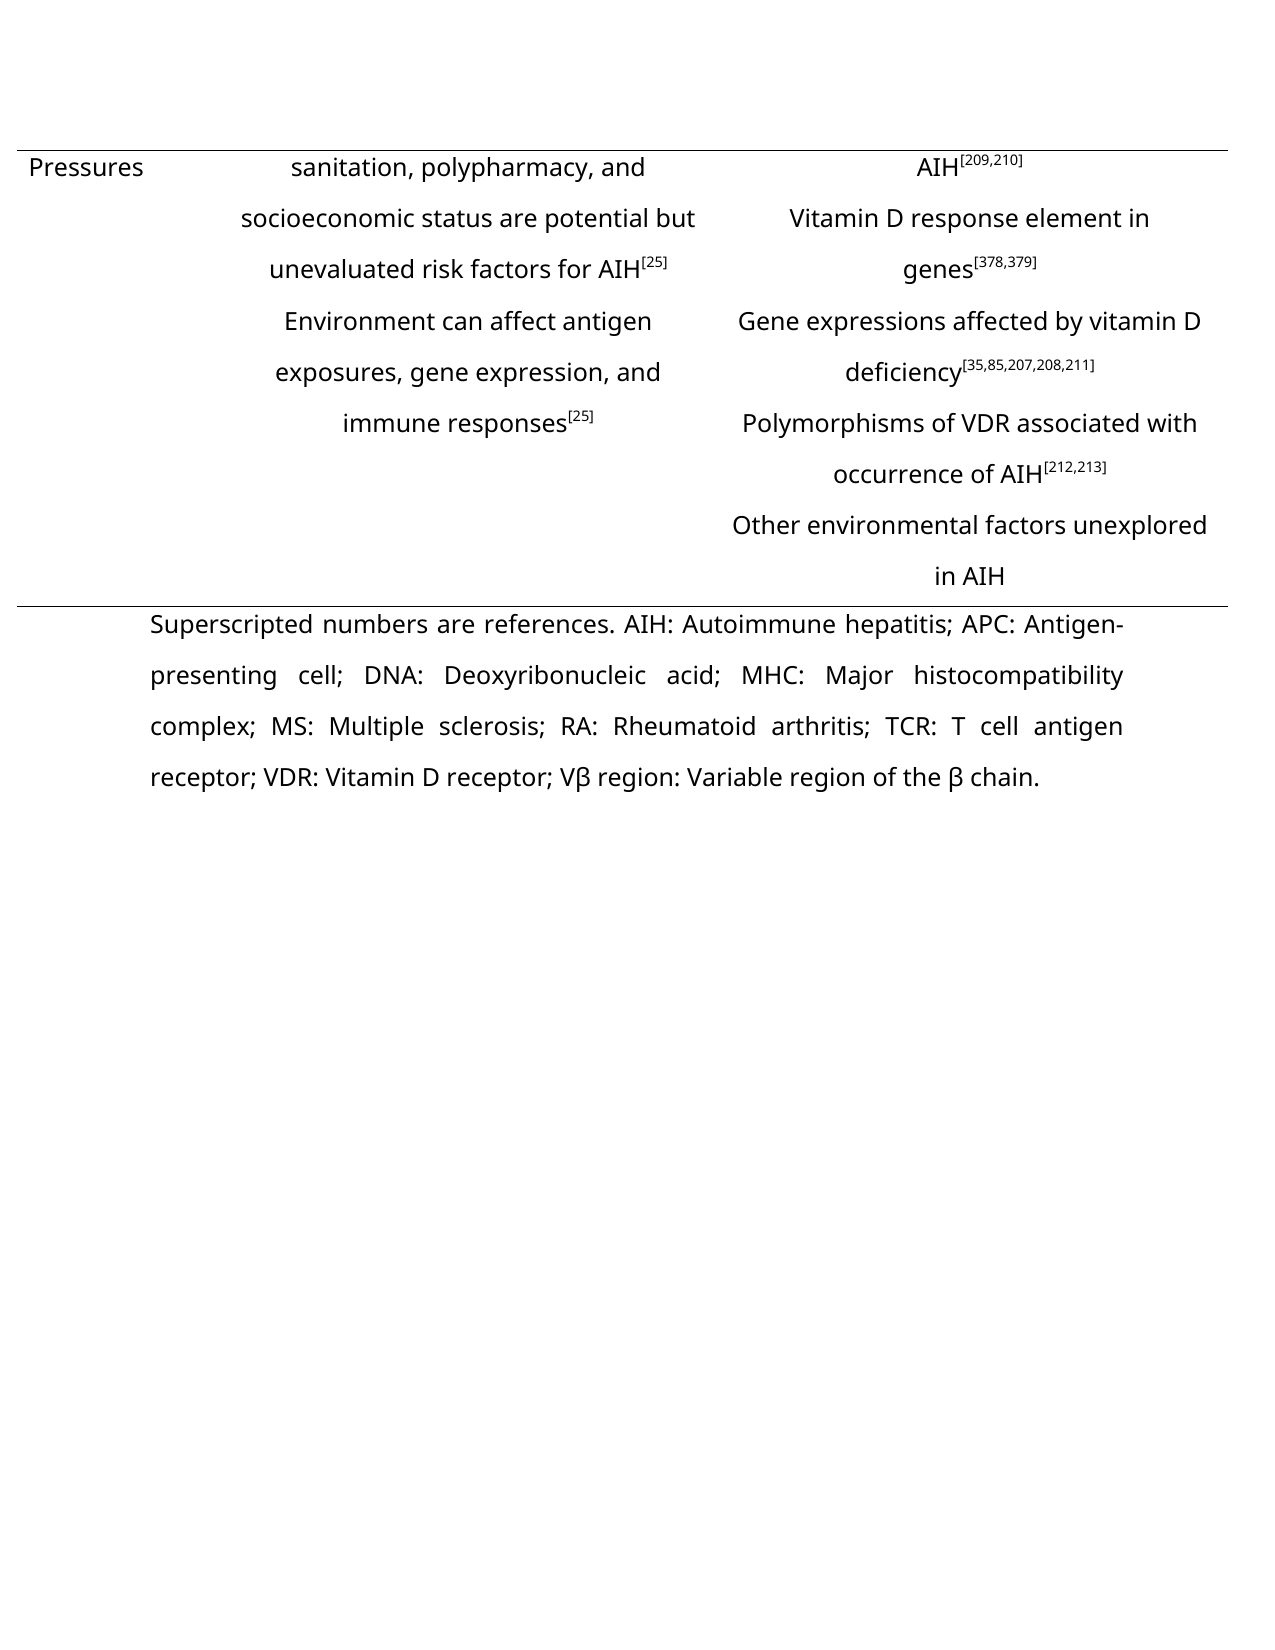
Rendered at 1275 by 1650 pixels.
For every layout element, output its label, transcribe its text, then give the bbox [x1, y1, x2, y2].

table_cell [712, 151, 1228, 606]
text Superscripted numbers are references. AIH: Autoimmune hepatitis; APC: Antigen-presenting cell; DNA: Deoxyribonucleic acid; MHC: Major histocompatibility complex; MS: Multiple sclerosis; RA: Rheumatoid arthritis; TCR: T cell antigen receptor; VDR: Vitamin D receptor; Vβ region: Variable region of the β chain. [150, 607, 1125, 794]
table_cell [17, 151, 224, 606]
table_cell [224, 151, 712, 606]
